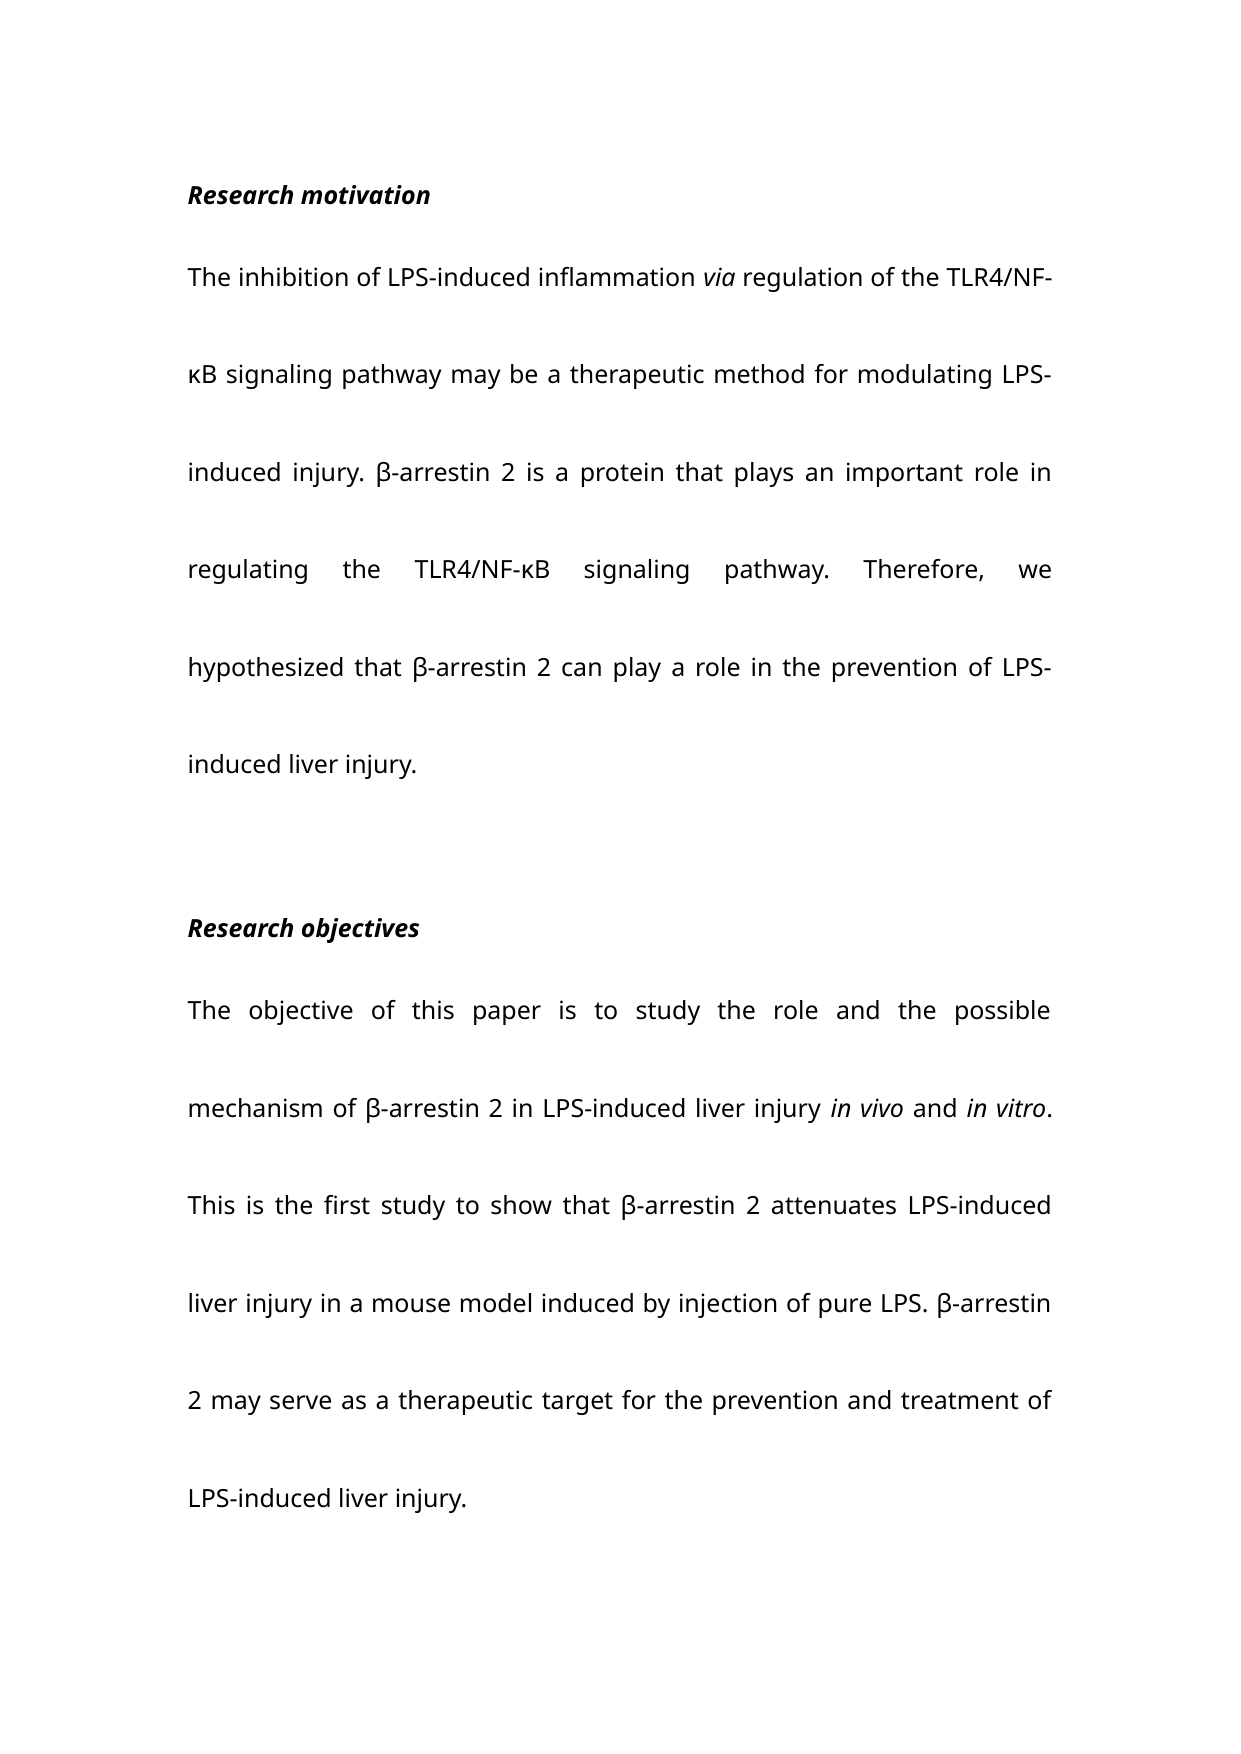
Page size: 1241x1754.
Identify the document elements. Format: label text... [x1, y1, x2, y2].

text The inhibition of LPS-induced inflammation via regulation of the TLR4/NF-κB signaling pathway may be a therapeutic method for modulating LPS-induced injury. β-arrestin 2 is a protein that plays an important role in regulating the TLR4/NF-κB signaling pathway. Therefore, we hypothesized that β-arrestin 2 can play a role in the prevention of LPS-induced liver injury. [187, 244, 1053, 796]
text Research objectives [187, 895, 1053, 960]
text Research motivation [187, 162, 1053, 227]
text The objective of this paper is to study the role and the possible mechanism of β-arrestin 2 in LPS-induced liver injury in vivo and in vitro. This is the first study to show that β-arrestin 2 attenuates LPS-induced liver injury in a mouse model induced by injection of pure LPS. β-arrestin 2 may serve as a therapeutic target for the prevention and treatment of LPS-induced liver injury. [187, 977, 1053, 1530]
